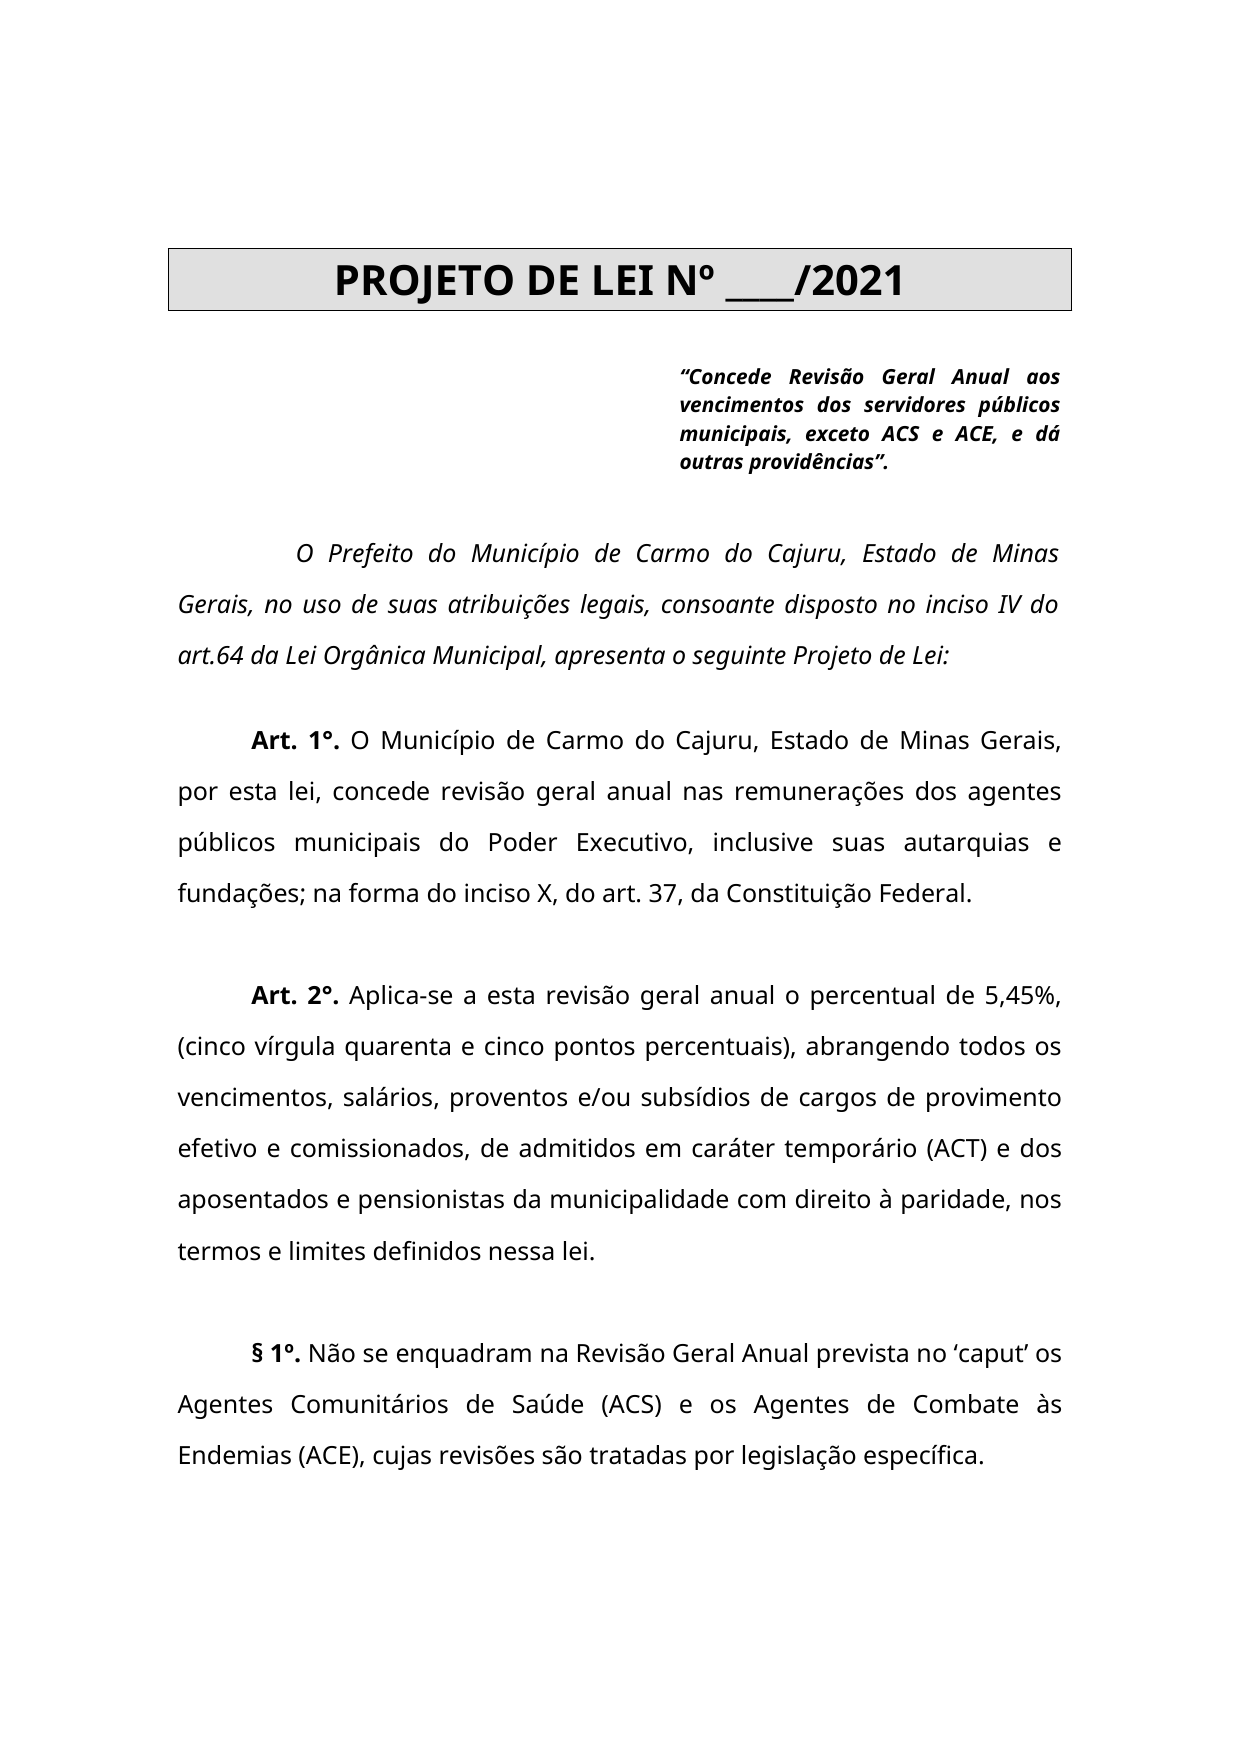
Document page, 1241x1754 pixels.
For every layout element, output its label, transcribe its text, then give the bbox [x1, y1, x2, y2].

text Art. 2°. Aplica-se a esta revisão geral anual o percentual de 5,45%, (cinco vírgula quarenta e cinco pontos percentuais), abrangendo todos os vencimentos, salários, proventos e/ou subsídios de cargos de provimento efetivo e comissionados, de admitidos em caráter temporário (ACT) e dos aposentados e pensionistas da municipalidade com direito à paridade, nos termos e limites definidos nessa lei. [177, 978, 1063, 1267]
subtitle PROJETO DE LEI Nº ____/2021 [169, 249, 1071, 310]
text O Prefeito do Município de Carmo do Cajuru, Estado de Minas Gerais, no uso de suas atribuições legais, consoante disposto no inciso IV do art.64 da Lei Orgânica Municipal, apresenta o seguinte Projeto de Lei: [177, 536, 1063, 672]
text Art. 1°. O Município de Carmo do Cajuru, Estado de Minas Gerais, por esta lei, concede revisão geral anual nas remunerações dos agentes públicos municipais do Poder Executivo, inclusive suas autarquias e fundações; na forma do inciso X, do art. 37, da Constituição Federal. [177, 723, 1063, 910]
text “Concede Revisão Geral Anual aos vencimentos dos servidores públicos municipais, exceto ACS e ACE, e dá outras providências”. [679, 362, 1063, 476]
text § 1º. Não se enquadram na Revisão Geral Anual prevista no ‘caput’ os Agentes Comunitários de Saúde (ACS) e os Agentes de Combate às Endemias (ACE), cujas revisões são tratadas por legislação específica. [177, 1335, 1063, 1471]
